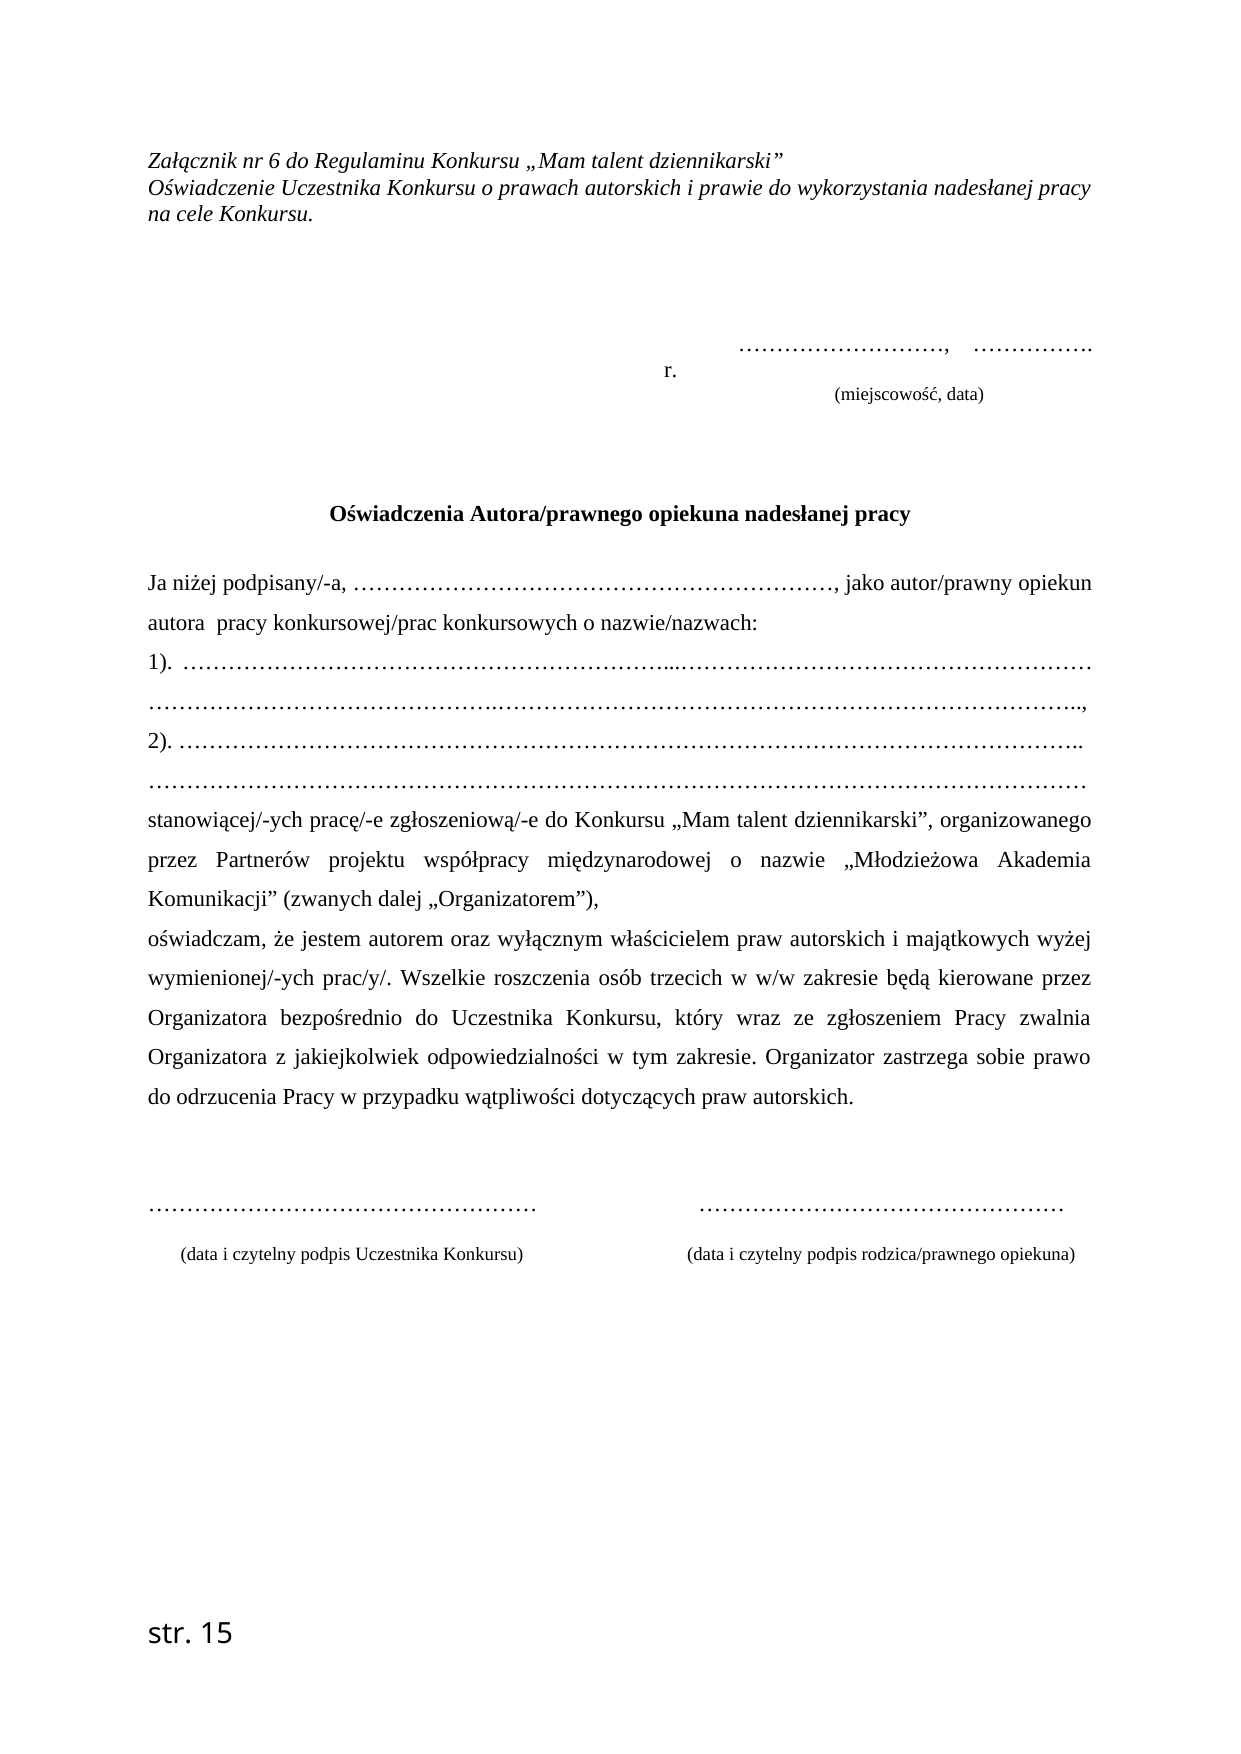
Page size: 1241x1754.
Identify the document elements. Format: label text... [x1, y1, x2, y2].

text …………………………………………… ………………………………………… [148, 1190, 1093, 1216]
text Załącznik nr 6 do Regulaminu Konkursu „Mam talent dziennikarski” [148, 148, 1093, 174]
text Oświadczenia Autora/prawnego opiekuna nadesłanej pracy [148, 500, 1093, 527]
text Oświadczenie Uczestnika Konkursu o prawach autorskich i prawie do wykorzystania nadesłanej pracy na cele Konkursu. [148, 174, 1093, 227]
text oświadczam, że jestem autorem oraz wyłącznym właścicielem praw autorskich i majątkowych wyżej wymienionej/-ych prac/y/. Wszelkie roszczenia osób trzecich w w/w zakresie będą kierowane przez Organizatora bezpośrednio do Uczestnika Konkursu, który wraz ze zgłoszeniem Pracy zwalnia Organizatora z jakiejkolwiek odpowiedzialności w tym zakresie. Organizator zastrzega sobie prawo do odrzucenia Pracy w przypadku wątpliwości dotyczących praw autorskich. [148, 925, 1093, 1109]
text ………………………, ……………. r. [664, 330, 1093, 382]
text (miejscowość, data) [148, 382, 1093, 404]
text (data i czytelny podpis Uczestnika Konkursu) (data i czytelny podpis rodzica/prawnego opiekuna) [148, 1243, 1093, 1264]
text 2). ……………………………………………………………………………………………………….. [148, 727, 1093, 754]
text …………………………………………………………………………………………………………… stanowiącej/-ych pracę/-e zgłoszeniową/-e do Konkursu „Mam talent dziennikarski”, organizowanego przez Partnerów projektu współpracy międzynarodowej o nazwie „Młodzieżowa Akademia Komunikacji” (zwanych dalej „Organizatorem”), [148, 767, 1093, 912]
text Ja niżej podpisany/-a, ………………………………………………………, jako autor/prawny opiekun autora pracy konkursowej/prac konkursowych o nazwie/nazwach: [148, 569, 1093, 635]
text 1). ………………………………………………………...……………………………………………… ……………………………………….………………………………………………………………….., [148, 648, 1093, 714]
